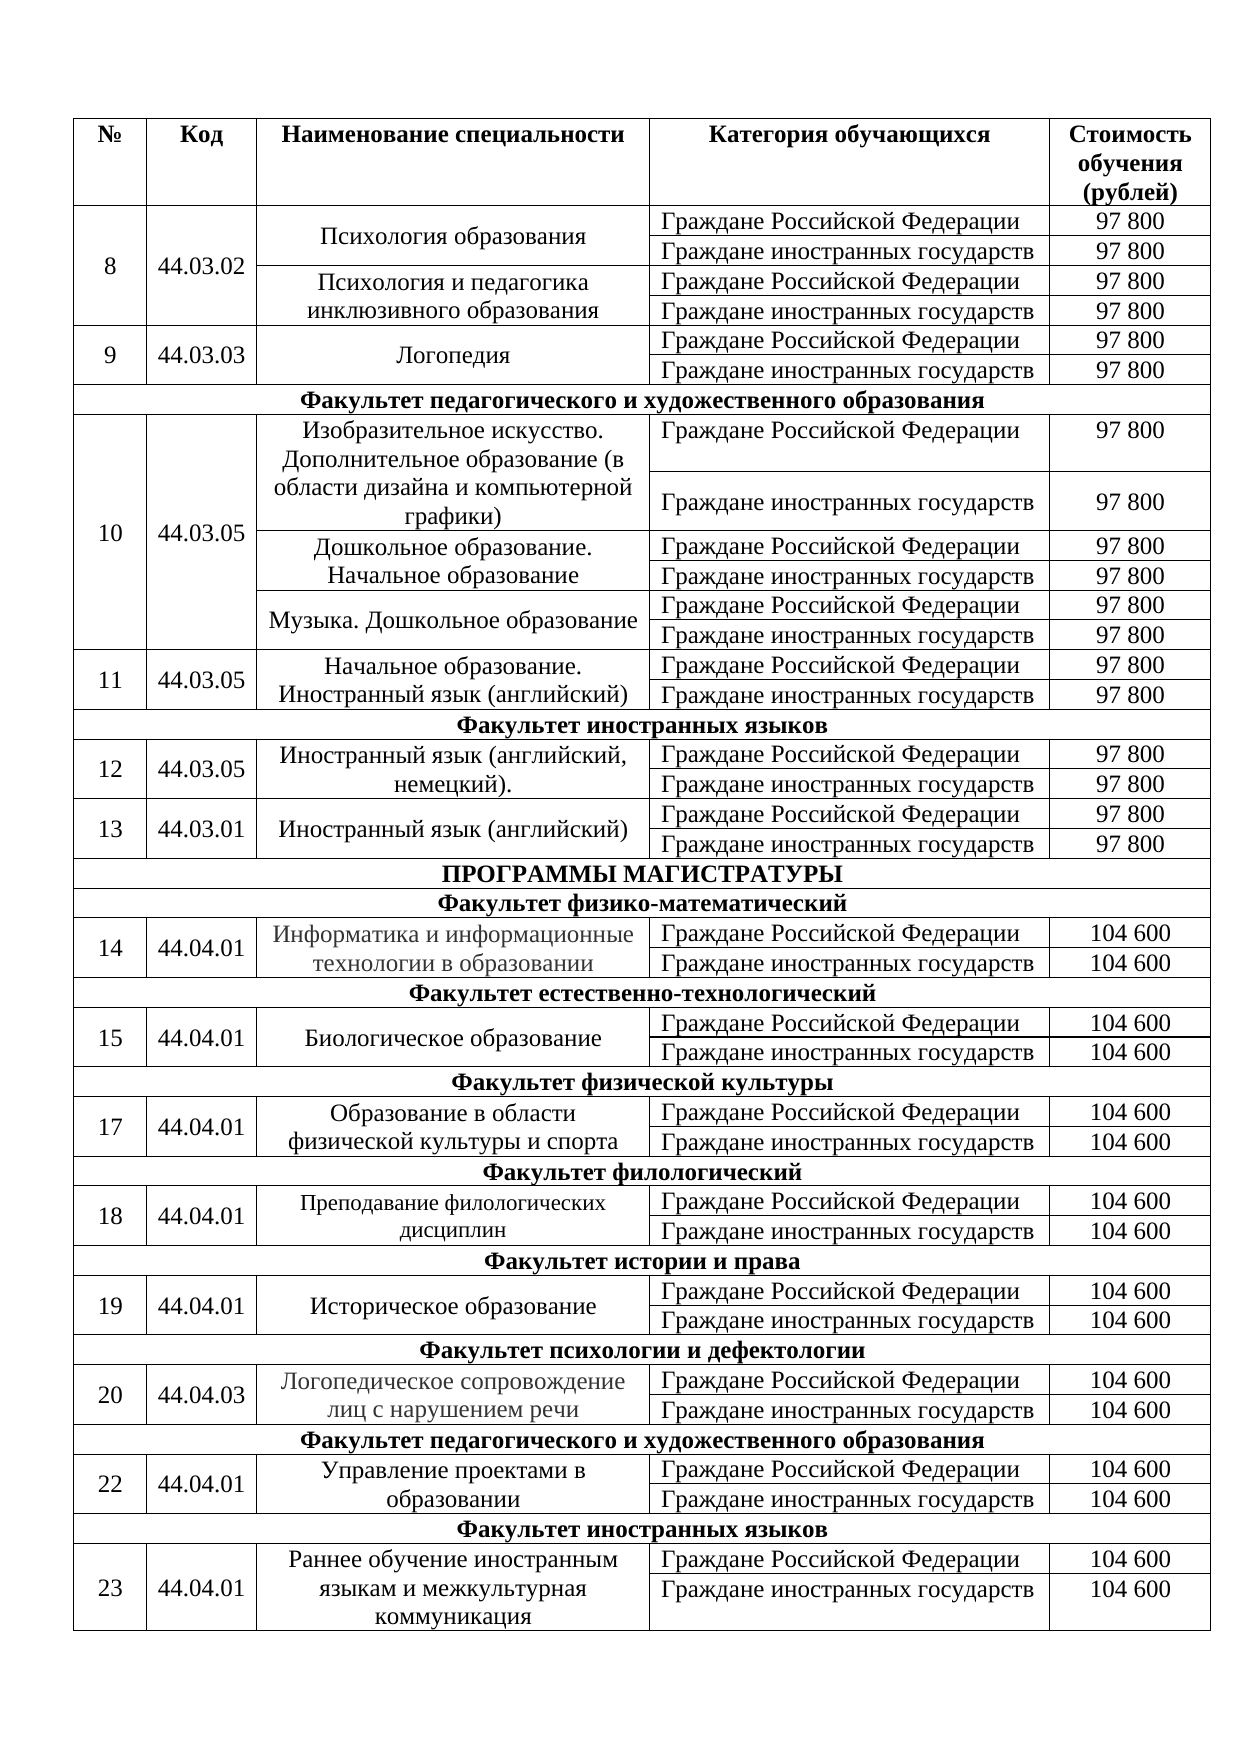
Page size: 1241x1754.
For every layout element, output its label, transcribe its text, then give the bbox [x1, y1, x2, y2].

table_cell 104 600 [1050, 1276, 1210, 1304]
table_cell Граждане Российской Федерации [650, 1276, 1049, 1304]
table_cell Граждане Российской Федерации [650, 531, 1049, 560]
table_cell 104 600 [1050, 1484, 1210, 1513]
table_cell Факультет педагогического и художественного образования [74, 385, 1210, 414]
table_cell Биологическое образование [257, 1008, 649, 1066]
table_cell Граждане Российской Федерации [650, 206, 1049, 235]
table_cell Граждане Российской Федерации [650, 1455, 1049, 1483]
table_cell 44.03.02 [147, 206, 256, 324]
table_cell 44.03.03 [147, 326, 256, 384]
table_cell Граждане иностранных государств [650, 1216, 1049, 1245]
table_cell 104 600 [1050, 1186, 1210, 1215]
table_cell 22 [74, 1455, 146, 1513]
table_cell 19 [74, 1276, 146, 1334]
table_cell 44.03.05 [147, 415, 256, 649]
table_cell Изобразительное искусство. Дополнительное образование (в области дизайна и компьютерной графики) [257, 415, 649, 530]
table_cell Факультет иностранных языков [74, 710, 1210, 738]
table_cell Граждане Российской Федерации [650, 1544, 1049, 1573]
table_cell Граждане Российской Федерации [650, 326, 1049, 354]
table_cell 17 [74, 1097, 146, 1156]
table_cell 104 600 [1050, 1127, 1210, 1156]
table_cell 44.04.01 [147, 918, 256, 977]
table_cell 104 600 [1050, 918, 1210, 947]
table_cell Граждане иностранных государств [650, 620, 1049, 649]
table_cell Наименование специальности [257, 119, 649, 205]
table_cell Управление проектами в образовании [257, 1455, 649, 1513]
table_cell Факультет филологический [74, 1157, 1210, 1185]
table_cell 44.04.01 [147, 1186, 256, 1245]
table_cell 97 800 [1050, 355, 1210, 384]
table_cell Граждане иностранных государств [650, 561, 1049, 589]
table_cell Граждане иностранных государств [650, 1574, 1049, 1630]
table_cell 97 800 [1050, 296, 1210, 324]
table_cell Граждане иностранных государств [650, 236, 1049, 265]
table_cell Граждане иностранных государств [650, 296, 1049, 324]
table_cell Историческое образование [257, 1276, 649, 1334]
table_cell Логопедическое сопровождение лиц с нарушением речи [257, 1365, 649, 1424]
table_cell Музыка. Дошкольное образование [257, 591, 649, 649]
table_cell 104 600 [1050, 1395, 1210, 1424]
table_cell Начальное образование. Иностранный язык (английский) [257, 650, 649, 709]
table_cell Граждане Российской Федерации [650, 650, 1049, 679]
table_cell Категория обучающихся [650, 119, 1049, 205]
table_cell 44.04.01 [147, 1544, 256, 1630]
table_cell Психология образования [257, 206, 649, 265]
table_cell 104 600 [1050, 1455, 1210, 1483]
table_cell Граждане Российской Федерации [650, 740, 1049, 768]
table_cell Граждане иностранных государств [650, 829, 1049, 858]
table_cell 97 800 [1050, 620, 1210, 649]
table_cell 15 [74, 1008, 146, 1066]
table_cell Код [147, 119, 256, 205]
table_cell Граждане Российской Федерации [650, 266, 1049, 295]
table_cell 44.04.01 [147, 1276, 256, 1334]
table_cell 97 800 [1050, 769, 1210, 798]
table_cell Иностранный язык (английский) [257, 799, 649, 858]
table_cell 97 800 [1050, 829, 1210, 858]
table_cell Граждане Российской Федерации [650, 1365, 1049, 1394]
table_cell 97 800 [1050, 740, 1210, 768]
table_cell 44.04.01 [147, 1008, 256, 1066]
table_cell 11 [74, 650, 146, 709]
table_cell Факультет педагогического и художественного образования [74, 1425, 1210, 1453]
table_cell Факультет истории и права [74, 1246, 1210, 1275]
table_cell Дошкольное образование. Начальное образование [257, 531, 649, 589]
table_cell 97 800 [1050, 531, 1210, 560]
table_cell Граждане иностранных государств [650, 769, 1049, 798]
table_cell № [74, 119, 146, 205]
table_cell 14 [74, 918, 146, 977]
table_cell 44.04.01 [147, 1097, 256, 1156]
table_cell Граждане Российской Федерации [650, 591, 1049, 619]
table_cell 97 800 [1050, 561, 1210, 589]
table_cell 97 800 [1050, 591, 1210, 619]
table_cell 104 600 [1050, 1097, 1210, 1126]
table_cell 9 [74, 326, 146, 384]
table_cell 104 600 [1050, 1365, 1210, 1394]
table_cell Граждане иностранных государств [650, 1395, 1049, 1424]
table_cell Граждане иностранных государств [650, 1038, 1049, 1066]
table_cell 97 800 [1050, 326, 1210, 354]
table_cell 44.03.01 [147, 799, 256, 858]
table_cell Граждане иностранных государств [650, 948, 1049, 977]
table_cell 10 [74, 415, 146, 649]
table_cell 104 600 [1050, 1544, 1210, 1573]
table_cell 44.04.01 [147, 1455, 256, 1513]
table_cell 97 800 [1050, 680, 1210, 709]
table_cell 97 800 [1050, 472, 1210, 530]
table_cell Граждане Российской Федерации [650, 1008, 1049, 1036]
table_cell 97 800 [1050, 236, 1210, 265]
table_cell 23 [74, 1544, 146, 1630]
table_cell Факультет физико-математический [74, 889, 1210, 917]
table_cell Логопедия [257, 326, 649, 384]
table_cell Раннее обучение иностранным языкам и межкультурная коммуникация [257, 1544, 649, 1630]
table_cell Факультет естественно-технологический [74, 978, 1210, 1007]
table_cell Граждане иностранных государств [650, 1306, 1049, 1334]
table_cell ПРОГРАММЫ МАГИСТРАТУРЫ [74, 859, 1210, 887]
table_cell Граждане Российской Федерации [650, 1097, 1049, 1126]
table_cell 104 600 [1050, 1038, 1210, 1066]
table_cell 97 800 [1050, 650, 1210, 679]
table_cell 97 800 [1050, 415, 1210, 471]
table_cell 104 600 [1050, 1008, 1210, 1036]
table_cell Факультет физической культуры [74, 1067, 1210, 1096]
table_cell Граждане иностранных государств [650, 355, 1049, 384]
table_cell 44.04.03 [147, 1365, 256, 1424]
table_cell 97 800 [1050, 206, 1210, 235]
table_cell Факультет психологии и дефектологии [74, 1335, 1210, 1364]
table_cell Граждане Российской Федерации [650, 1186, 1049, 1215]
table_cell Преподавание филологических дисциплин [257, 1186, 649, 1245]
table_cell 20 [74, 1365, 146, 1424]
table_cell Факультет иностранных языков [74, 1514, 1210, 1543]
table_cell 18 [74, 1186, 146, 1245]
table_cell 104 600 [1050, 948, 1210, 977]
table_cell 97 800 [1050, 266, 1210, 295]
table_cell Граждане Российской Федерации [650, 799, 1049, 828]
table_cell 8 [74, 206, 146, 324]
table_cell Граждане иностранных государств [650, 472, 1049, 530]
table_cell Граждане Российской Федерации [650, 415, 1049, 471]
table_cell Граждане Российской Федерации [650, 918, 1049, 947]
table_cell Стоимость обучения (рублей) [1050, 119, 1210, 205]
table_cell Граждане иностранных государств [650, 1127, 1049, 1156]
table_cell Психология и педагогика инклюзивного образования [257, 266, 649, 324]
table_cell 13 [74, 799, 146, 858]
table_cell 104 600 [1050, 1574, 1210, 1630]
table_cell 12 [74, 740, 146, 798]
table_cell Граждане иностранных государств [650, 1484, 1049, 1513]
table_cell 104 600 [1050, 1306, 1210, 1334]
table_cell 104 600 [1050, 1216, 1210, 1245]
table_cell Иностранный язык (английский, немецкий). [257, 740, 649, 798]
table_cell Образование в области физической культуры и спорта [257, 1097, 649, 1156]
table_cell 97 800 [1050, 799, 1210, 828]
table_cell 44.03.05 [147, 650, 256, 709]
table_cell Информатика и информационные технологии в образовании [257, 918, 649, 977]
table_cell Граждане иностранных государств [650, 680, 1049, 709]
table_cell 44.03.05 [147, 740, 256, 798]
